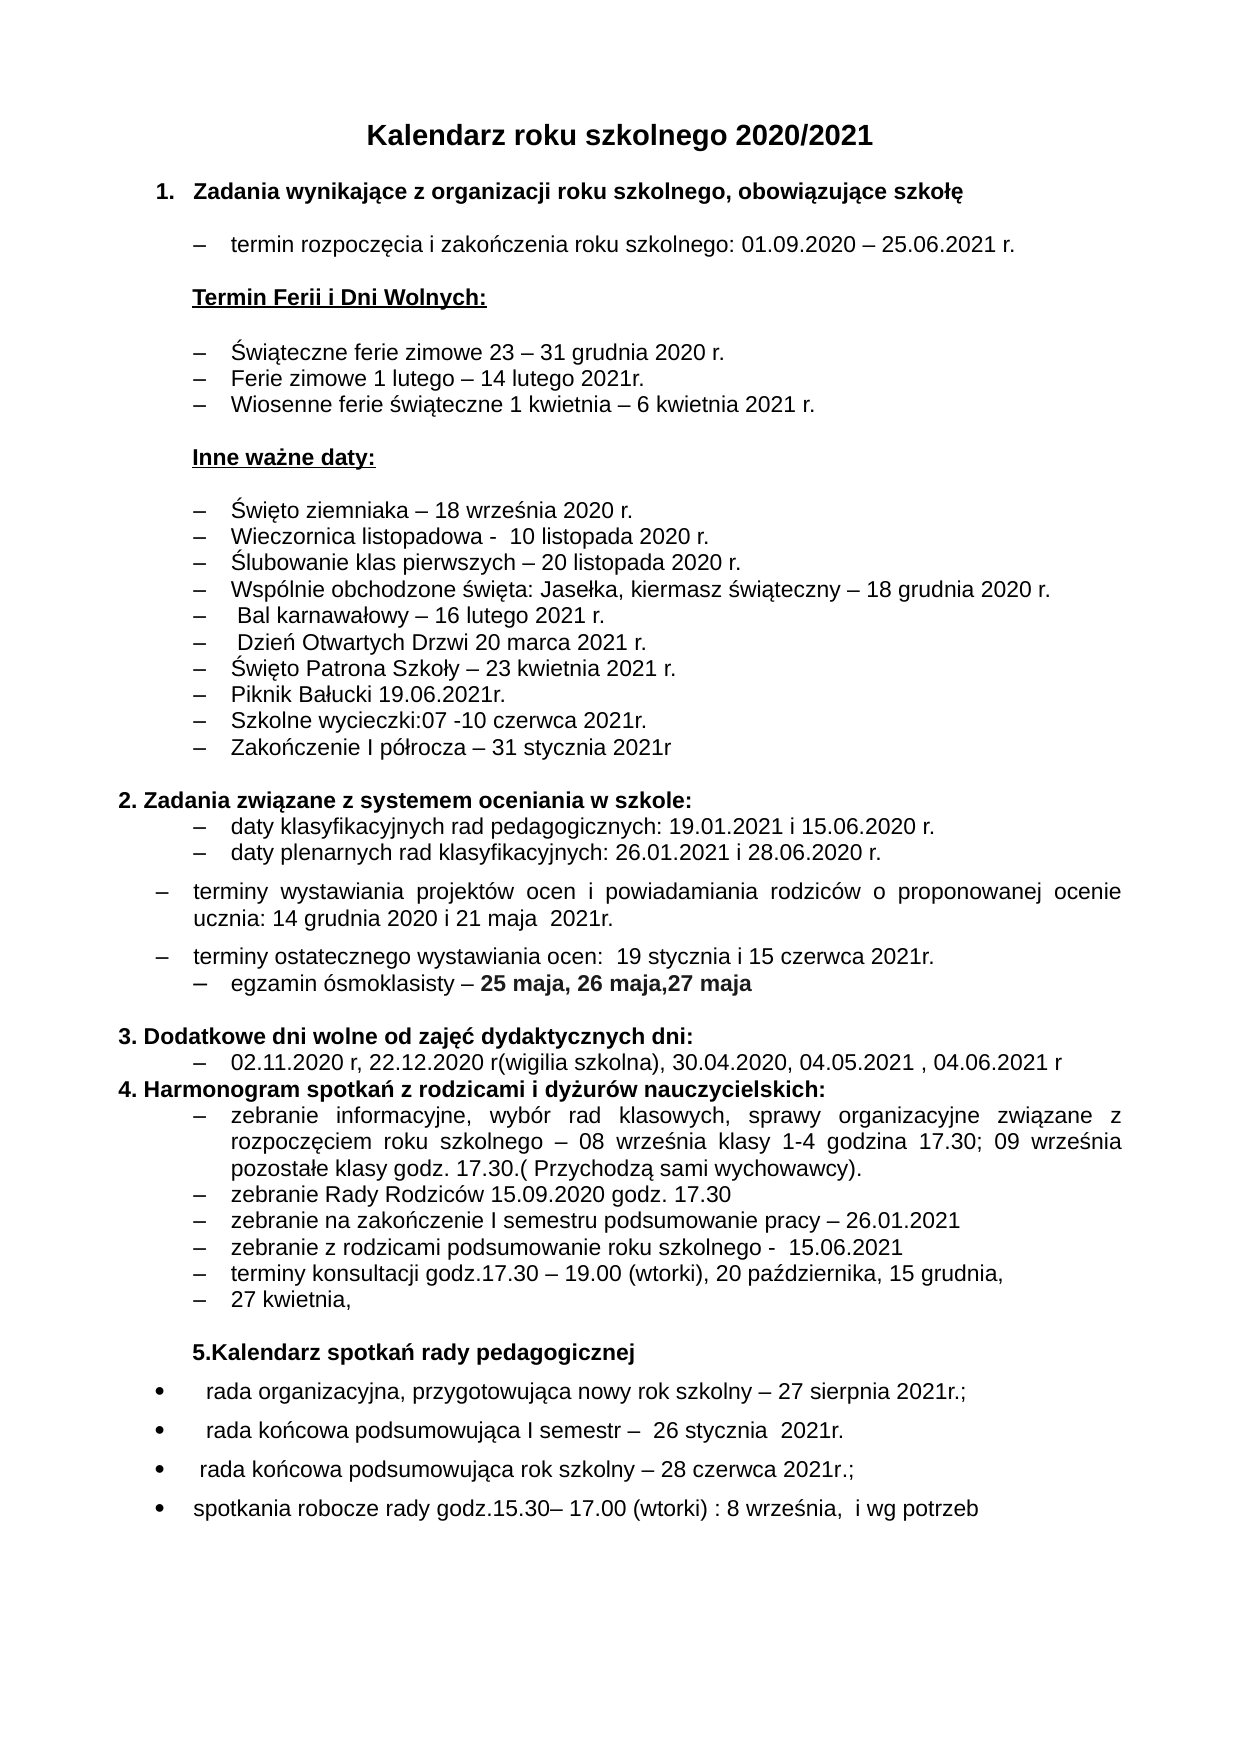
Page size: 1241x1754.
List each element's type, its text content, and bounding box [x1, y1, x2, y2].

list Wiosenne ferie świąteczne 1 kwietnia – 6 kwietnia 2021 r. [193, 391, 1122, 418]
list Piknik Bałucki 19.06.2021r. [193, 681, 1122, 707]
list Święto Patrona Szkoły – 23 kwietnia 2021 r. [193, 655, 1122, 681]
list Świąteczne ferie zimowe 23 – 31 grudnia 2020 r. [193, 338, 1122, 365]
list zebranie na zakończenie I semestru podsumowanie pracy – 26.01.2021 [193, 1207, 1122, 1234]
list 27 kwietnia, [193, 1286, 1122, 1313]
text 2. Zadania związane z systemem oceniania w szkole: [118, 787, 1122, 813]
list Ferie zimowe 1 lutego – 14 lutego 2021r. [193, 365, 1122, 391]
text 5.Kalendarz spotkań rady pedagogicznej [118, 1339, 1122, 1366]
list termin rozpoczęcia i zakończenia roku szkolnego: 01.09.2020 – 25.06.2021 r. [193, 231, 1122, 257]
text Inne ważne daty: [118, 444, 1122, 470]
list Zakończenie I półrocza – 31 stycznia 2021r [193, 734, 1122, 760]
list terminy ostatecznego wystawiania ocen: 19 stycznia i 15 czerwca 2021r. [156, 943, 1122, 970]
list Święto ziemniaka – 18 września 2020 r. [193, 497, 1122, 523]
list Zadania wynikające z organizacji roku szkolnego, obowiązujące szkołę [156, 178, 1122, 204]
list zebranie Rady Rodziców 15.09.2020 godz. 17.30 [193, 1181, 1122, 1207]
list rada końcowa podsumowująca I semestr – 26 stycznia 2021r. [156, 1417, 1122, 1443]
text 4. Harmonogram spotkań z rodzicami i dyżurów nauczycielskich: [118, 1076, 1122, 1102]
list 02.11.2020 r, 22.12.2020 r(wigilia szkolna), 30.04.2020, 04.05.2021 , 04.06.2021 r [193, 1049, 1122, 1076]
list Wieczornica listopadowa - 10 listopada 2020 r. [193, 523, 1122, 549]
list terminy wystawiania projektów ocen i powiadamiania rodziców o proponowanej ocenie ucznia: 14 grudnia 2020 i 21 maja 2021r. [156, 878, 1122, 931]
text Kalendarz roku szkolnego 2020/2021 [118, 118, 1122, 152]
list zebranie z rodzicami podsumowanie roku szkolnego - 15.06.2021 [193, 1234, 1122, 1260]
list zebranie informacyjne, wybór rad klasowych, sprawy organizacyjne związane z rozpoczęciem roku szkolnego – 08 września klasy 1-4 godzina 17.30; 09 września pozostałe klasy godz. 17.30.( Przychodzą sami wychowawcy). [193, 1102, 1122, 1181]
list Wspólnie obchodzone święta: Jasełka, kiermasz świąteczny – 18 grudnia 2020 r. [193, 576, 1122, 602]
list spotkania robocze rady godz.15.30– 17.00 (wtorki) : 8 września, i wg potrzeb [156, 1494, 1122, 1521]
list rada końcowa podsumowująca rok szkolny – 28 czerwca 2021r.; [156, 1456, 1122, 1482]
list daty klasyfikacyjnych rad pedagogicznych: 19.01.2021 i 15.06.2020 r. [193, 813, 1122, 839]
list Bal karnawałowy – 16 lutego 2021 r. [193, 602, 1122, 628]
list rada organizacyjna, przygotowująca nowy rok szkolny – 27 sierpnia 2021r.; [156, 1378, 1122, 1404]
list egzamin ósmoklasisty – 25 maja, 26 maja,27 maja [193, 970, 1122, 997]
list Szkolne wycieczki:07 -10 czerwca 2021r. [193, 707, 1122, 734]
text Termin Ferii i Dni Wolnych: [118, 283, 1122, 310]
text 3. Dodatkowe dni wolne od zajęć dydaktycznych dni: [118, 1023, 1122, 1049]
list daty plenarnych rad klasyfikacyjnych: 26.01.2021 i 28.06.2020 r. [193, 839, 1122, 866]
list Ślubowanie klas pierwszych – 20 listopada 2020 r. [193, 549, 1122, 576]
list terminy konsultacji godz.17.30 – 19.00 (wtorki), 20 października, 15 grudnia, [193, 1260, 1122, 1286]
list Dzień Otwartych Drzwi 20 marca 2021 r. [193, 628, 1122, 655]
